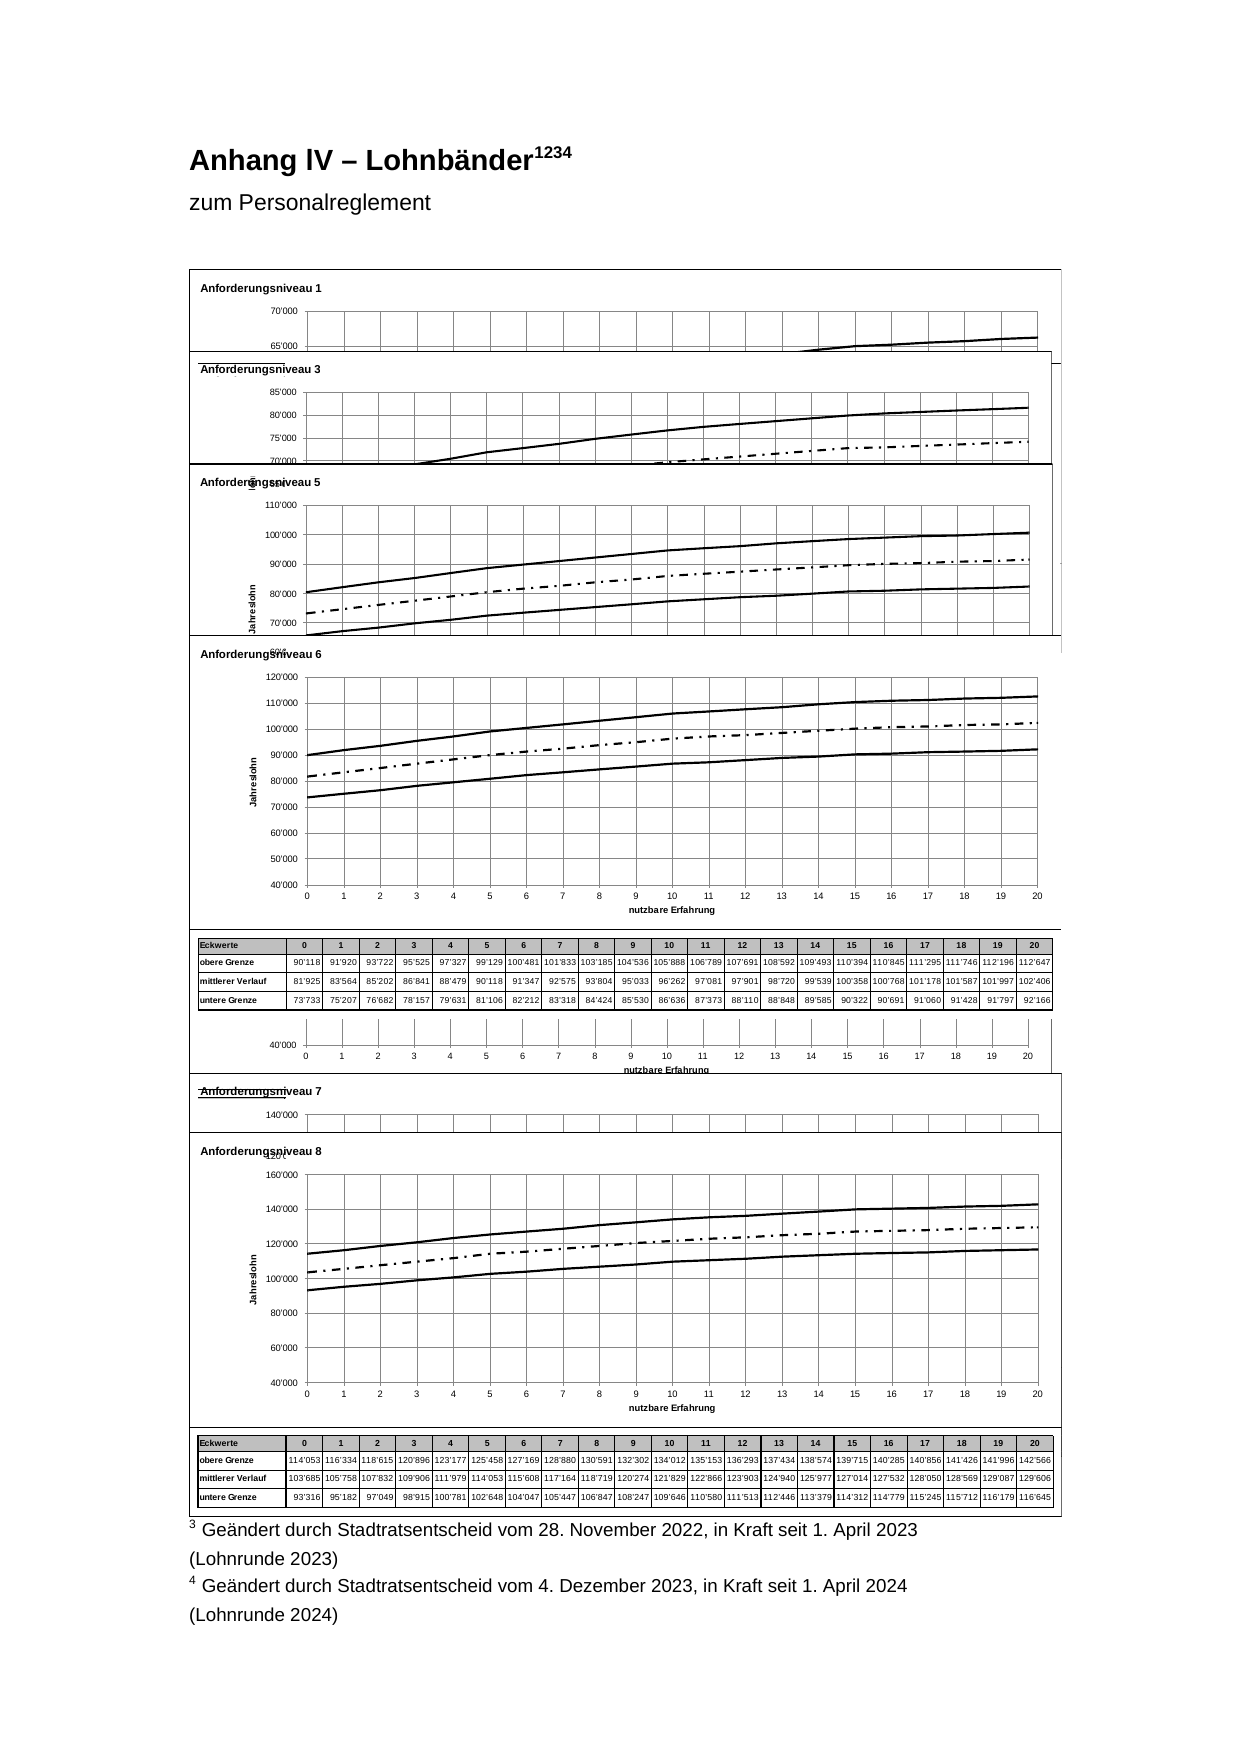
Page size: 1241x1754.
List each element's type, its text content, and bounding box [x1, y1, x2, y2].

text zum Personalreglement [189, 188, 1092, 216]
text Anhang lV – Lohnbänder [189, 148, 1092, 176]
